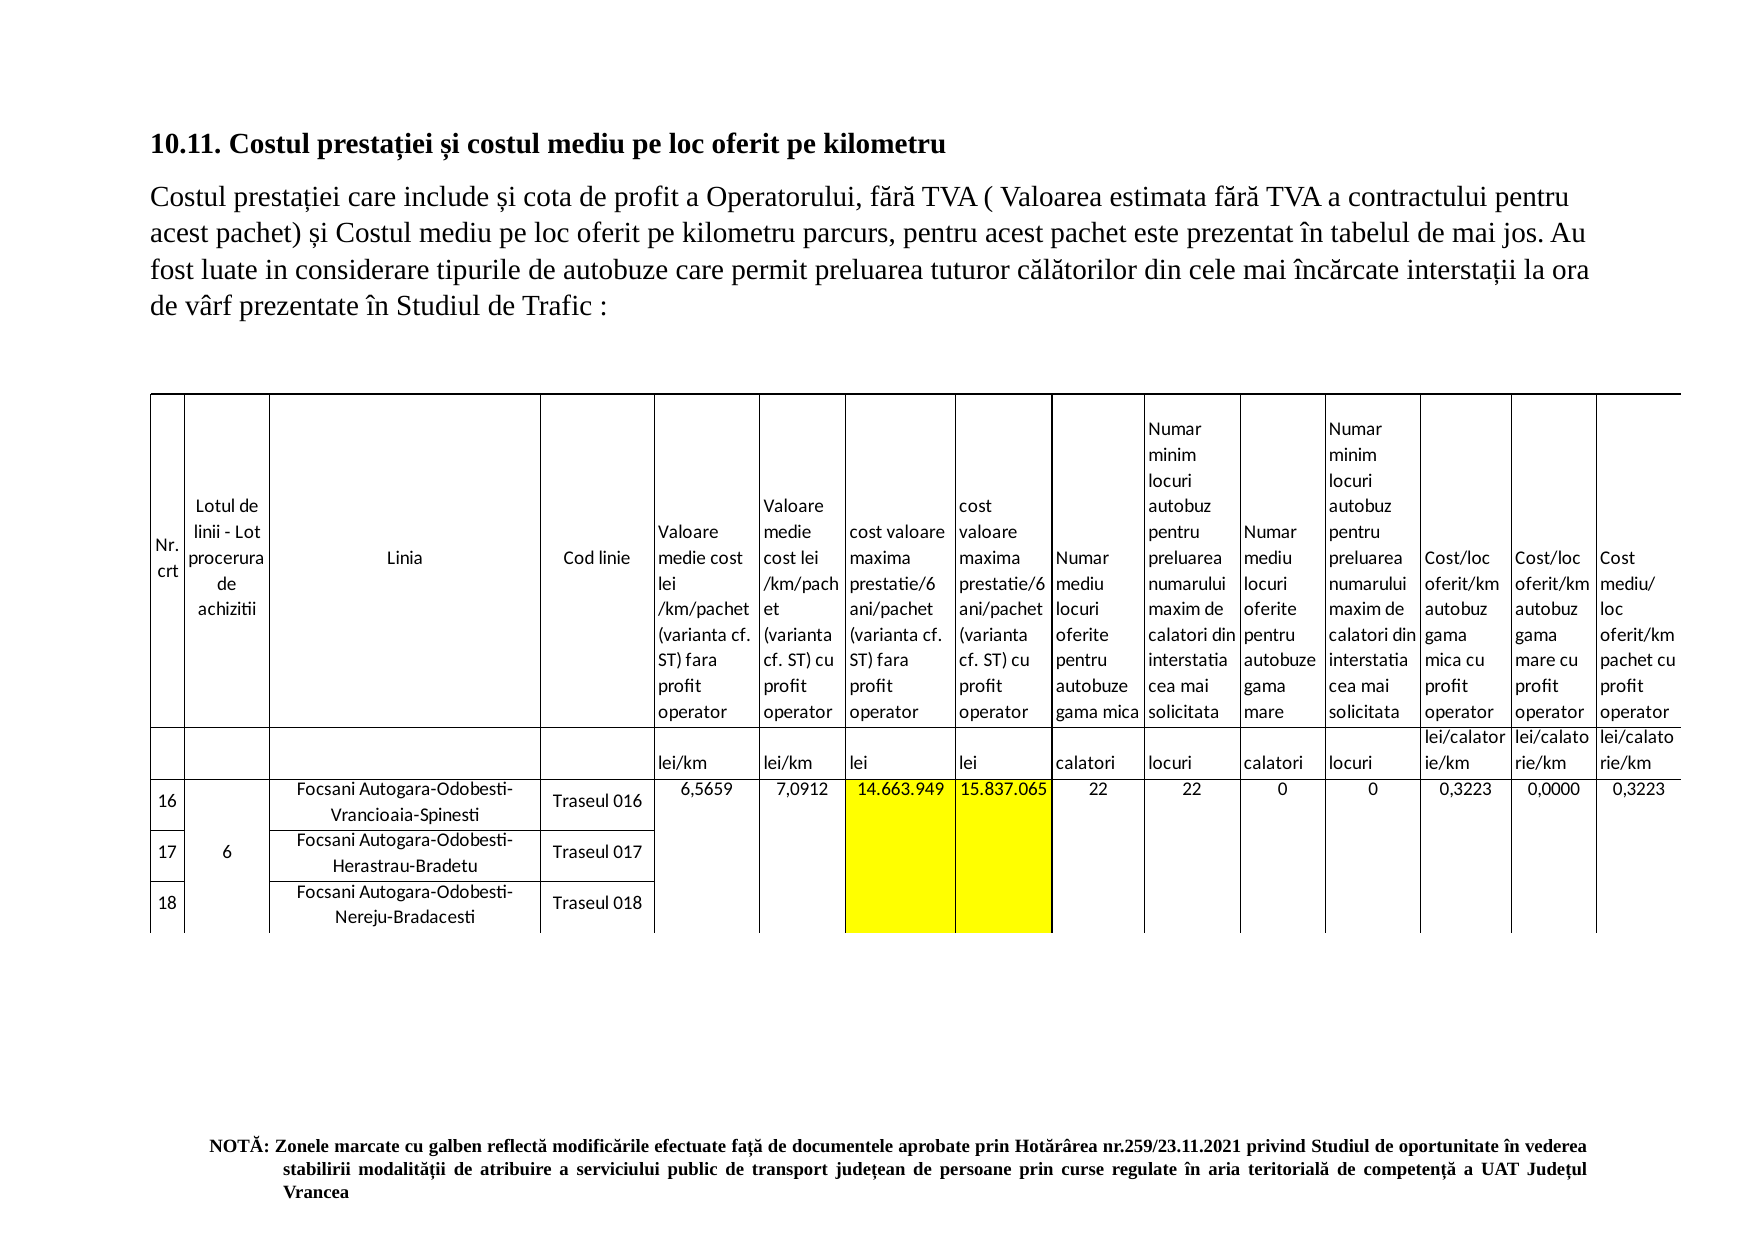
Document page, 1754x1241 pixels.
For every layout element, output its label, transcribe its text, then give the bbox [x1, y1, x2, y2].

text Costul prestației care include și cota de profit a Operatorului, fără TVA ( Valoarea estimata fără TVA a contractului pentru acest pachet) și Costul mediu pe loc oferit pe kilometru parcurs, pentru acest pachet este prezentat în tabelul de mai jos. Au fost luate in considerare tipurile de autobuze care permit preluarea tuturor călătorilor din cele mai încărcate interstații la ora de vârf prezentate în Studiul de Trafic : [150, 179, 1604, 321]
text 10.11. Costul prestației și costul mediu pe loc oferit pe kilometru [150, 127, 1604, 160]
